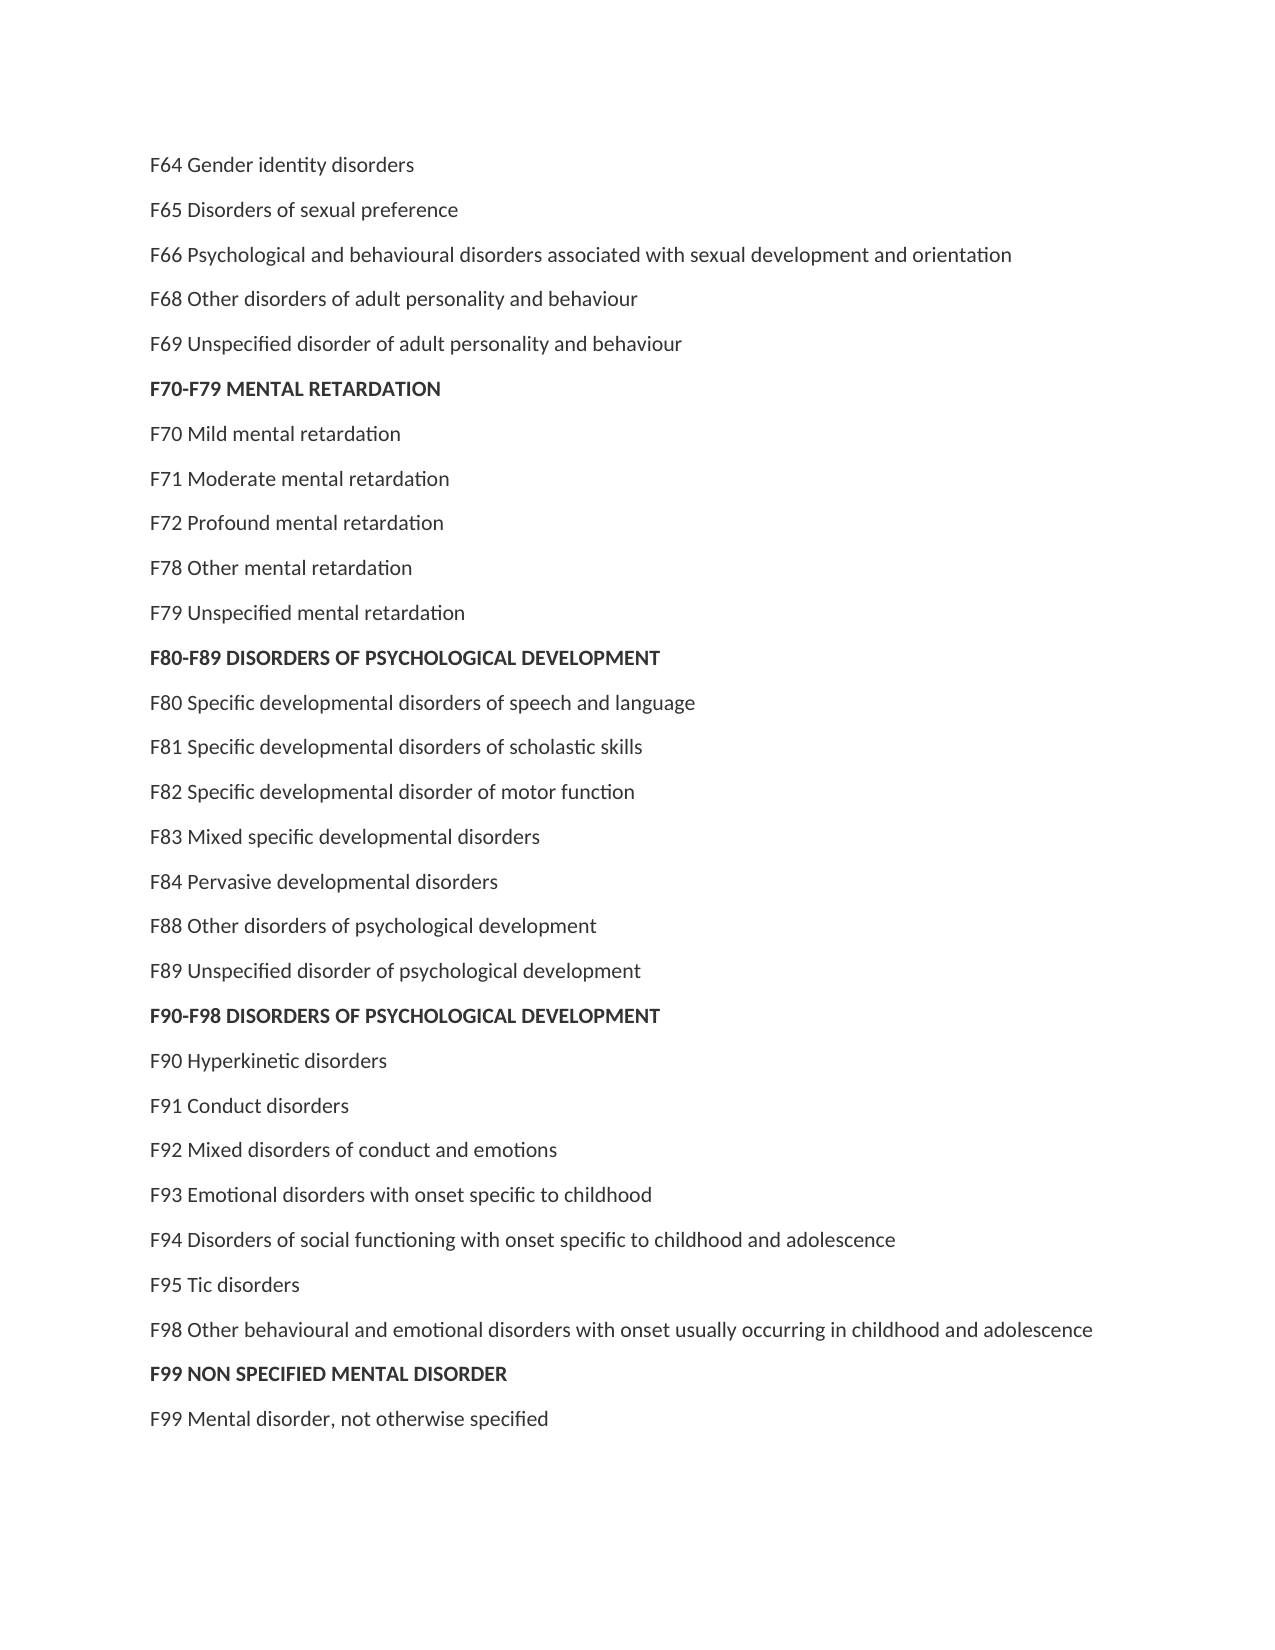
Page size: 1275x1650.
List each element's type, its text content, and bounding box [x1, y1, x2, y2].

text F90-F98 DISORDERS OF PSYCHOLOGICAL DEVELOPMENT [150, 1001, 1125, 1029]
text F68 Other disorders of adult personality and behaviour [150, 284, 1125, 312]
text F91 Conduct disorders [150, 1091, 1125, 1119]
text F95 Tic disorders [150, 1270, 1125, 1298]
text F99 Mental disorder, not otherwise specified [150, 1404, 1125, 1432]
text F70-F79 MENTAL RETARDATION [150, 374, 1125, 402]
text F65 Disorders of sexual preference [150, 195, 1125, 223]
text F83 Mixed specific developmental disorders [150, 822, 1125, 850]
text F84 Pervasive developmental disorders [150, 867, 1125, 895]
text F69 Unspecified disorder of adult personality and behaviour [150, 329, 1125, 357]
text F89 Unspecified disorder of psychological development [150, 956, 1125, 984]
text F81 Specific developmental disorders of scholastic skills [150, 732, 1125, 760]
text F98 Other behavioural and emotional disorders with onset usually occurring in childhood and adolescence [150, 1314, 1125, 1343]
text F94 Disorders of social functioning with onset specific to childhood and adolescence [150, 1225, 1125, 1253]
text F71 Moderate mental retardation [150, 463, 1125, 492]
text F64 Gender identity disorders [150, 150, 1125, 178]
text F92 Mixed disorders of conduct and emotions [150, 1135, 1125, 1163]
text F70 Mild mental retardation [150, 419, 1125, 447]
text F82 Specific developmental disorder of motor function [150, 777, 1125, 805]
text F93 Emotional disorders with onset specific to childhood [150, 1180, 1125, 1208]
text F78 Other mental retardation [150, 553, 1125, 581]
text F66 Psychological and behavioural disorders associated with sexual development and orientation [150, 239, 1125, 268]
text F99 NON SPECIFIED MENTAL DISORDER [150, 1359, 1125, 1387]
text F80 Specific developmental disorders of speech and language [150, 687, 1125, 716]
text F72 Profound mental retardation [150, 508, 1125, 536]
text F79 Unspecified mental retardation [150, 598, 1125, 626]
text F80-F89 DISORDERS OF PSYCHOLOGICAL DEVELOPMENT [150, 643, 1125, 671]
text F88 Other disorders of psychological development [150, 911, 1125, 939]
text F90 Hyperkinetic disorders [150, 1046, 1125, 1074]
